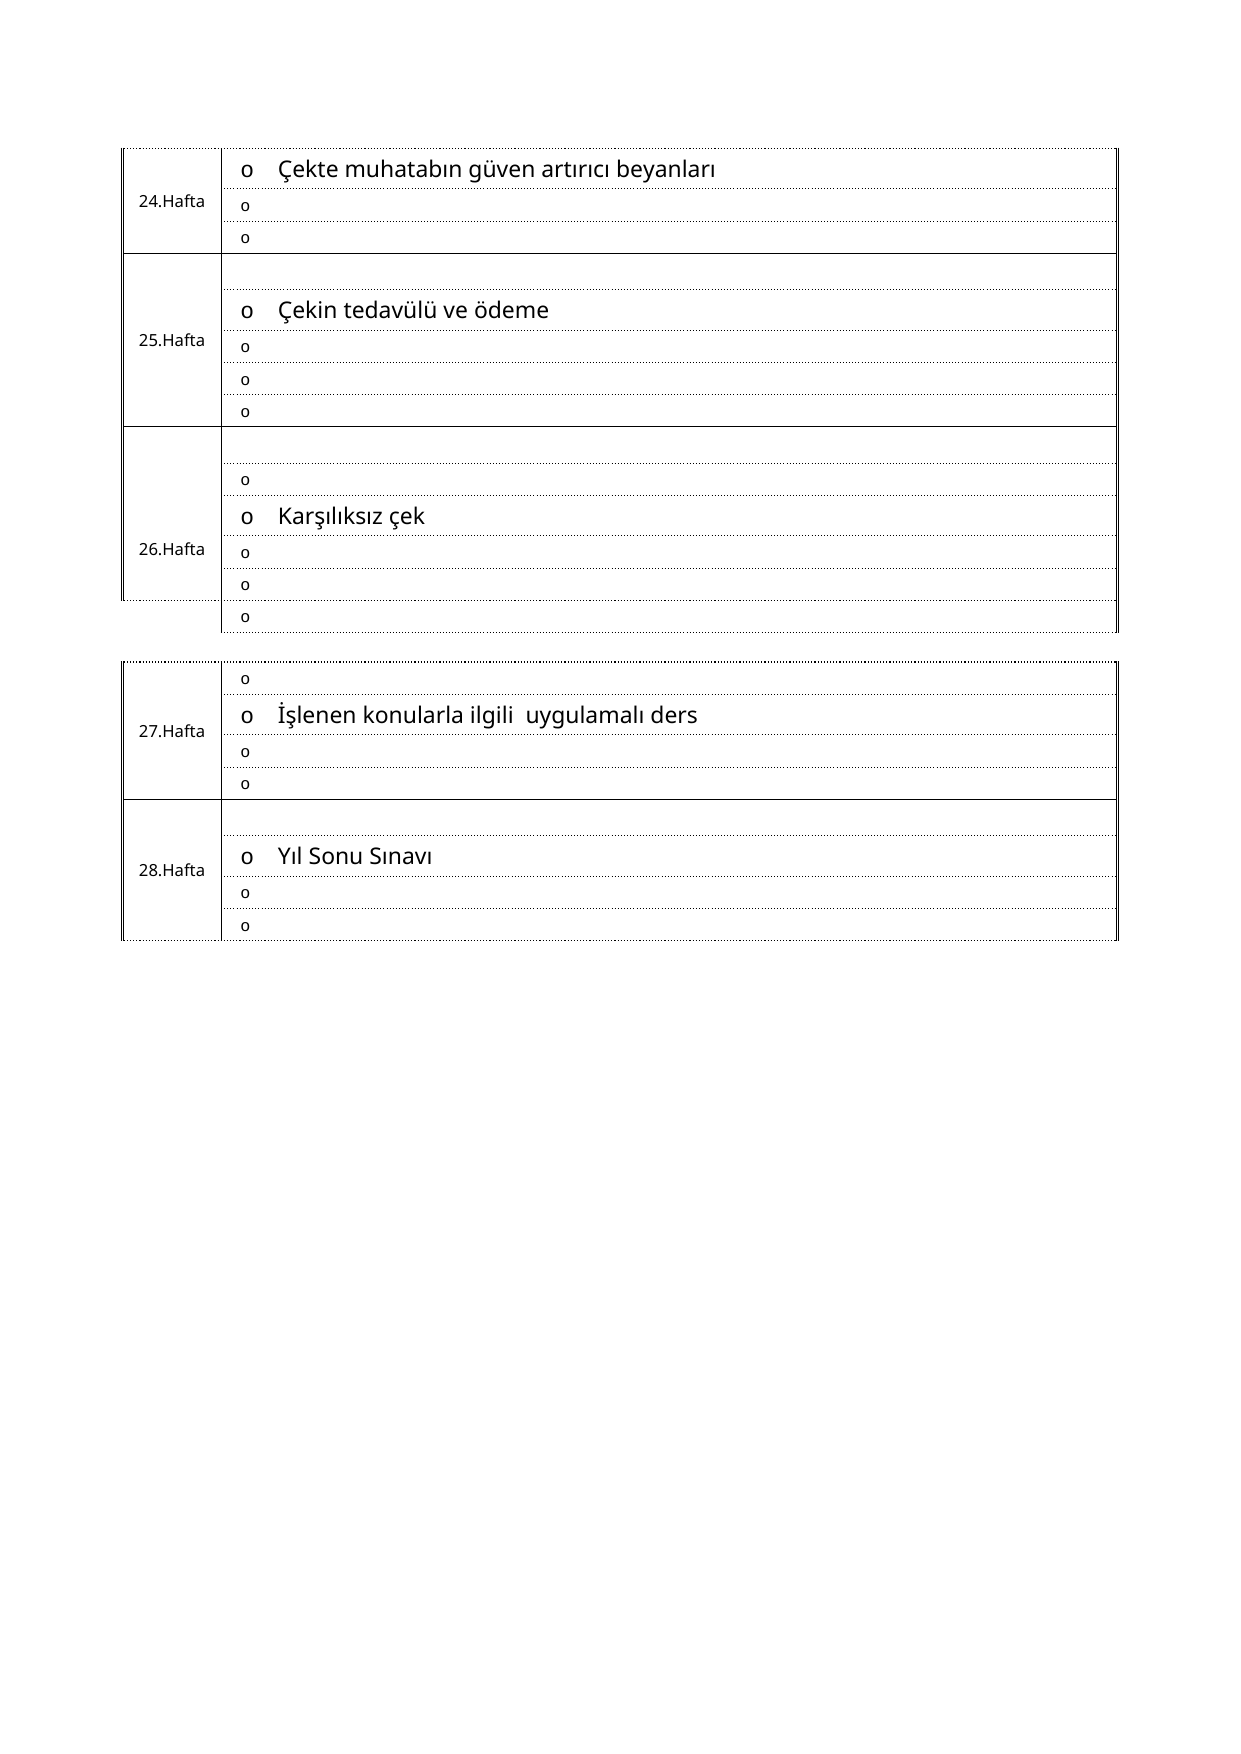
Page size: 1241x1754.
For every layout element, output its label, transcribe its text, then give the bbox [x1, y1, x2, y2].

table_cell [222, 330, 1116, 362]
table_cell 25.Hafta [124, 254, 221, 426]
table_cell Çekte muhatabın güven artırıcı beyanları [222, 148, 1116, 188]
table_cell [222, 568, 1116, 600]
table_cell İşlenen konularla ilgili uygulamalı ders [222, 694, 1116, 734]
table_cell 28.Hafta [124, 800, 221, 940]
table_cell [222, 427, 1116, 462]
table_cell [222, 254, 1116, 289]
table_cell 24.Hafta [124, 148, 221, 253]
table_cell [222, 908, 1116, 940]
table_cell Yıl Sonu Sınavı [222, 835, 1116, 876]
table_cell [222, 800, 1116, 835]
table_cell [222, 876, 1116, 908]
table_cell [222, 221, 1116, 253]
table_cell [222, 463, 1116, 495]
table_cell [222, 188, 1116, 221]
table_cell [222, 535, 1116, 568]
table_cell [222, 394, 1116, 426]
table_cell 26.Hafta [124, 427, 221, 600]
table_cell Karşılıksız çek [222, 495, 1116, 535]
table_cell [222, 734, 1116, 767]
table_cell [222, 362, 1116, 394]
table_cell Çekin tedavülü ve ödeme [222, 289, 1116, 330]
table_header 27.Hafta [124, 661, 221, 799]
table_cell [222, 767, 1116, 799]
table_header [222, 661, 1116, 694]
table_cell [222, 600, 1116, 632]
